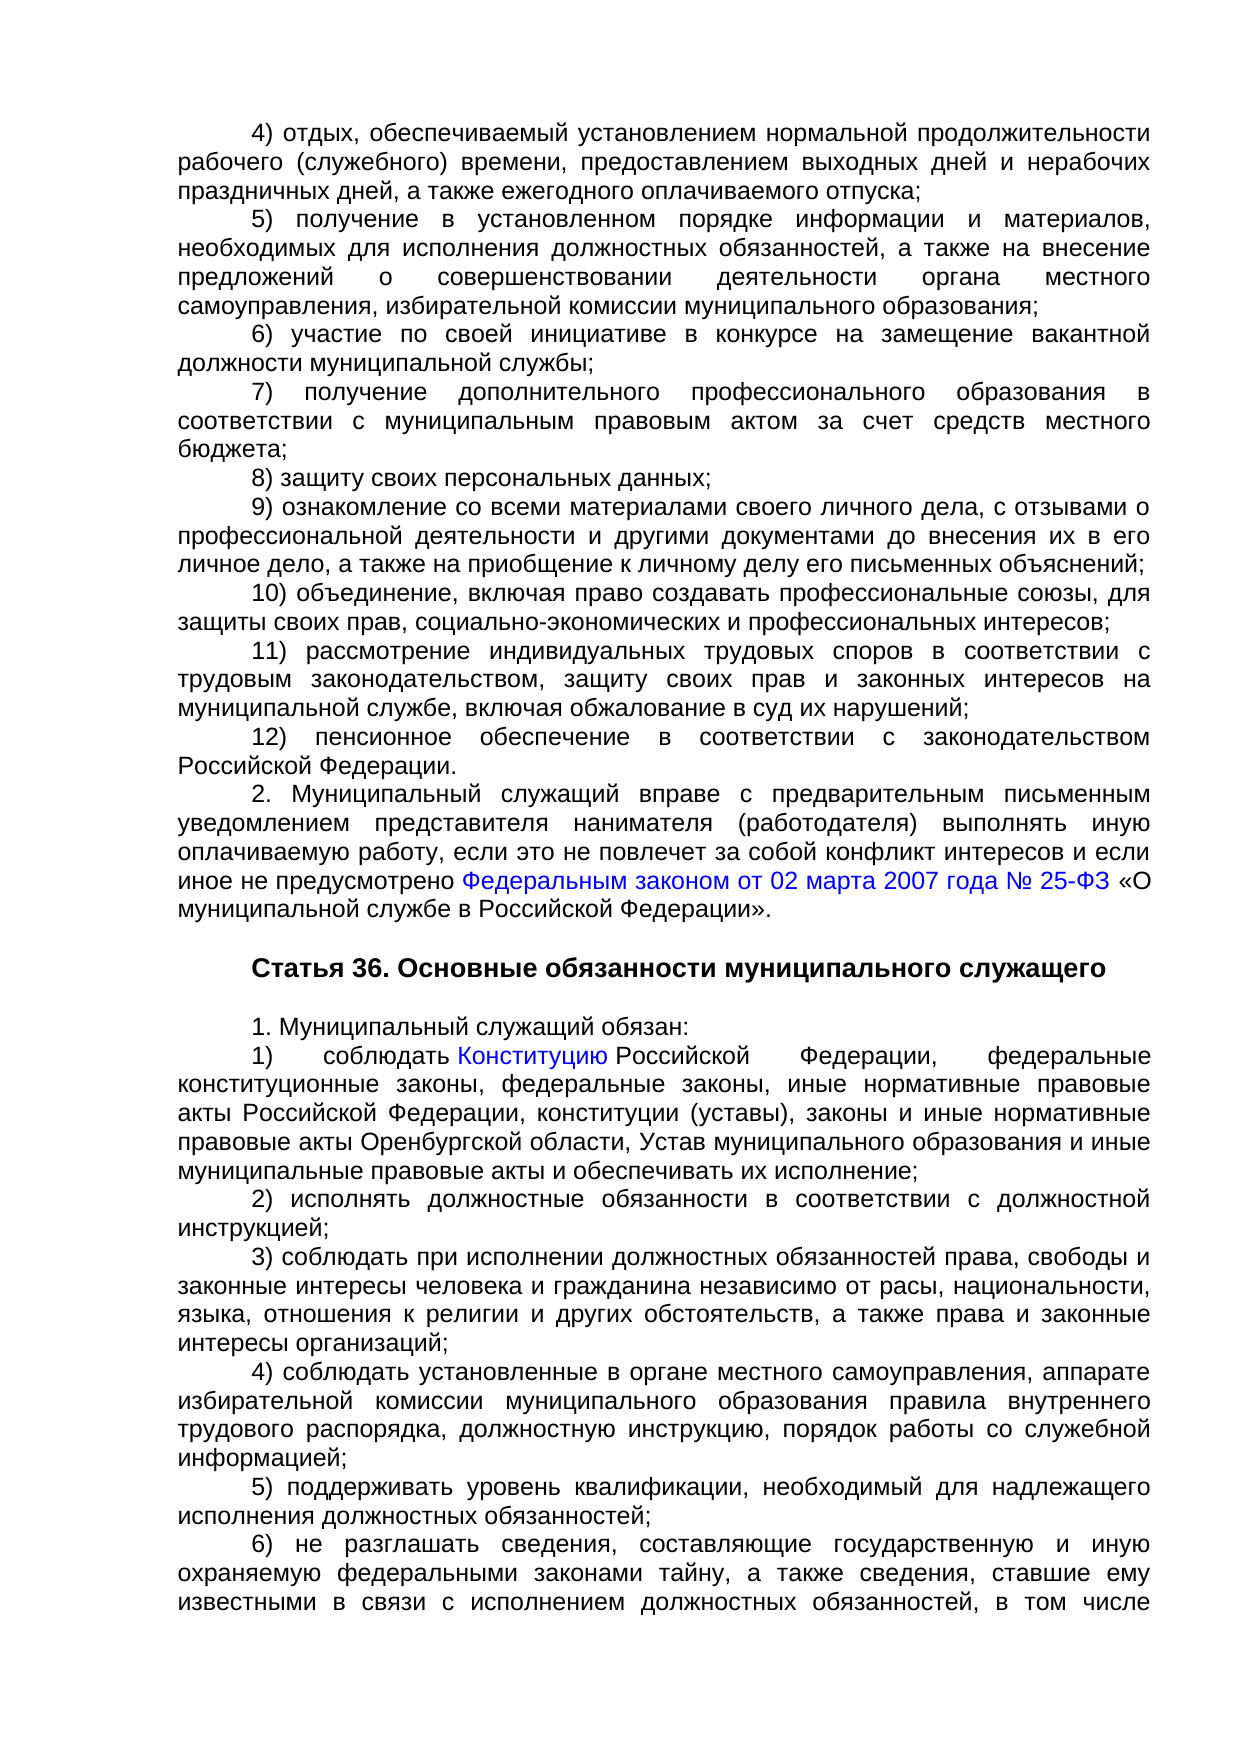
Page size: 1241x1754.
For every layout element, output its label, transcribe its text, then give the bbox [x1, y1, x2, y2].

text 4) отдых, обеспечиваемый установлением нормальной продолжительности рабочего (служебного) времени, предоставлением выходных дней и нерабочих праздничных дней, а также ежегодного оплачиваемого отпуска; [177, 118, 1152, 204]
text 10) объединение, включая право создавать профессиональные союзы, для защиты своих прав, социально-экономических и профессиональных интересов; [177, 578, 1152, 636]
text 8) защиту своих персональных данных; [177, 463, 1152, 492]
text 5) получение в установленном порядке информации и материалов, необходимых для исполнения должностных обязанностей, а также на внесение предложений о совершенствовании деятельности органа местного самоуправления, избирательной комиссии муниципального образования; [177, 204, 1152, 319]
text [177, 1529, 1152, 1616]
text 4) соблюдать установленные в органе местного самоуправления, аппарате избирательной комиссии муниципального образования правила внутреннего трудового распорядка, должностную инструкцию, порядок работы со служебной информацией; [177, 1357, 1152, 1472]
text 2) исполнять должностные обязанности в соответствии с должностной инструкцией; [177, 1184, 1152, 1242]
text 7) получение дополнительного профессионального образования в соответствии с муниципальным правовым актом за счет средств местного бюджета; [177, 377, 1152, 463]
text Статья 36. Основные обязанности муниципального служащего [177, 952, 1152, 983]
text 1. Муниципальный служащий обязан: [177, 1012, 1152, 1041]
text 5) поддерживать уровень квалификации, необходимый для надлежащего исполнения должностных обязанностей; [177, 1472, 1152, 1529]
text 2. Муниципальный служащий вправе с предварительным письменным уведомлением представителя нанимателя (работодателя) выполнять иную оплачиваемую работу, если это не повлечет за собой конфликт интересов и если иное не предусмотрено Федеральным законом от 02 марта 2007 года № 25-ФЗ «О муниципальной службе в Российской Федерации». [177, 779, 1152, 923]
text 9) ознакомление со всеми материалами своего личного дела, с отзывами о профессиональной деятельности и другими документами до внесения их в его личное дело, а также на приобщение к личному делу его письменных объяснений; [177, 492, 1152, 578]
text 3) соблюдать при исполнении должностных обязанностей права, свободы и законные интересы человека и гражданина независимо от расы, национальности, языка, отношения к религии и других обстоятельств, а также права и законные интересы организаций; [177, 1242, 1152, 1357]
text 1) соблюдать Конституцию Российской Федерации, федеральные конституционные законы, федеральные законы, иные нормативные правовые акты Российской Федерации, конституции (уставы), законы и иные нормативные правовые акты Оренбургской области, Устав муниципального образования и иные муниципальные правовые акты и обеспечивать их исполнение; [177, 1041, 1152, 1184]
text 11) рассмотрение индивидуальных трудовых споров в соответствии с трудовым законодательством, защиту своих прав и законных интересов на муниципальной службе, включая обжалование в суд их нарушений; [177, 636, 1152, 722]
text 6) участие по своей инициативе в конкурсе на замещение вакантной должности муниципальной службы; [177, 319, 1152, 377]
text 12) пенсионное обеспечение в соответствии с законодательством Российской Федерации. [177, 722, 1152, 779]
